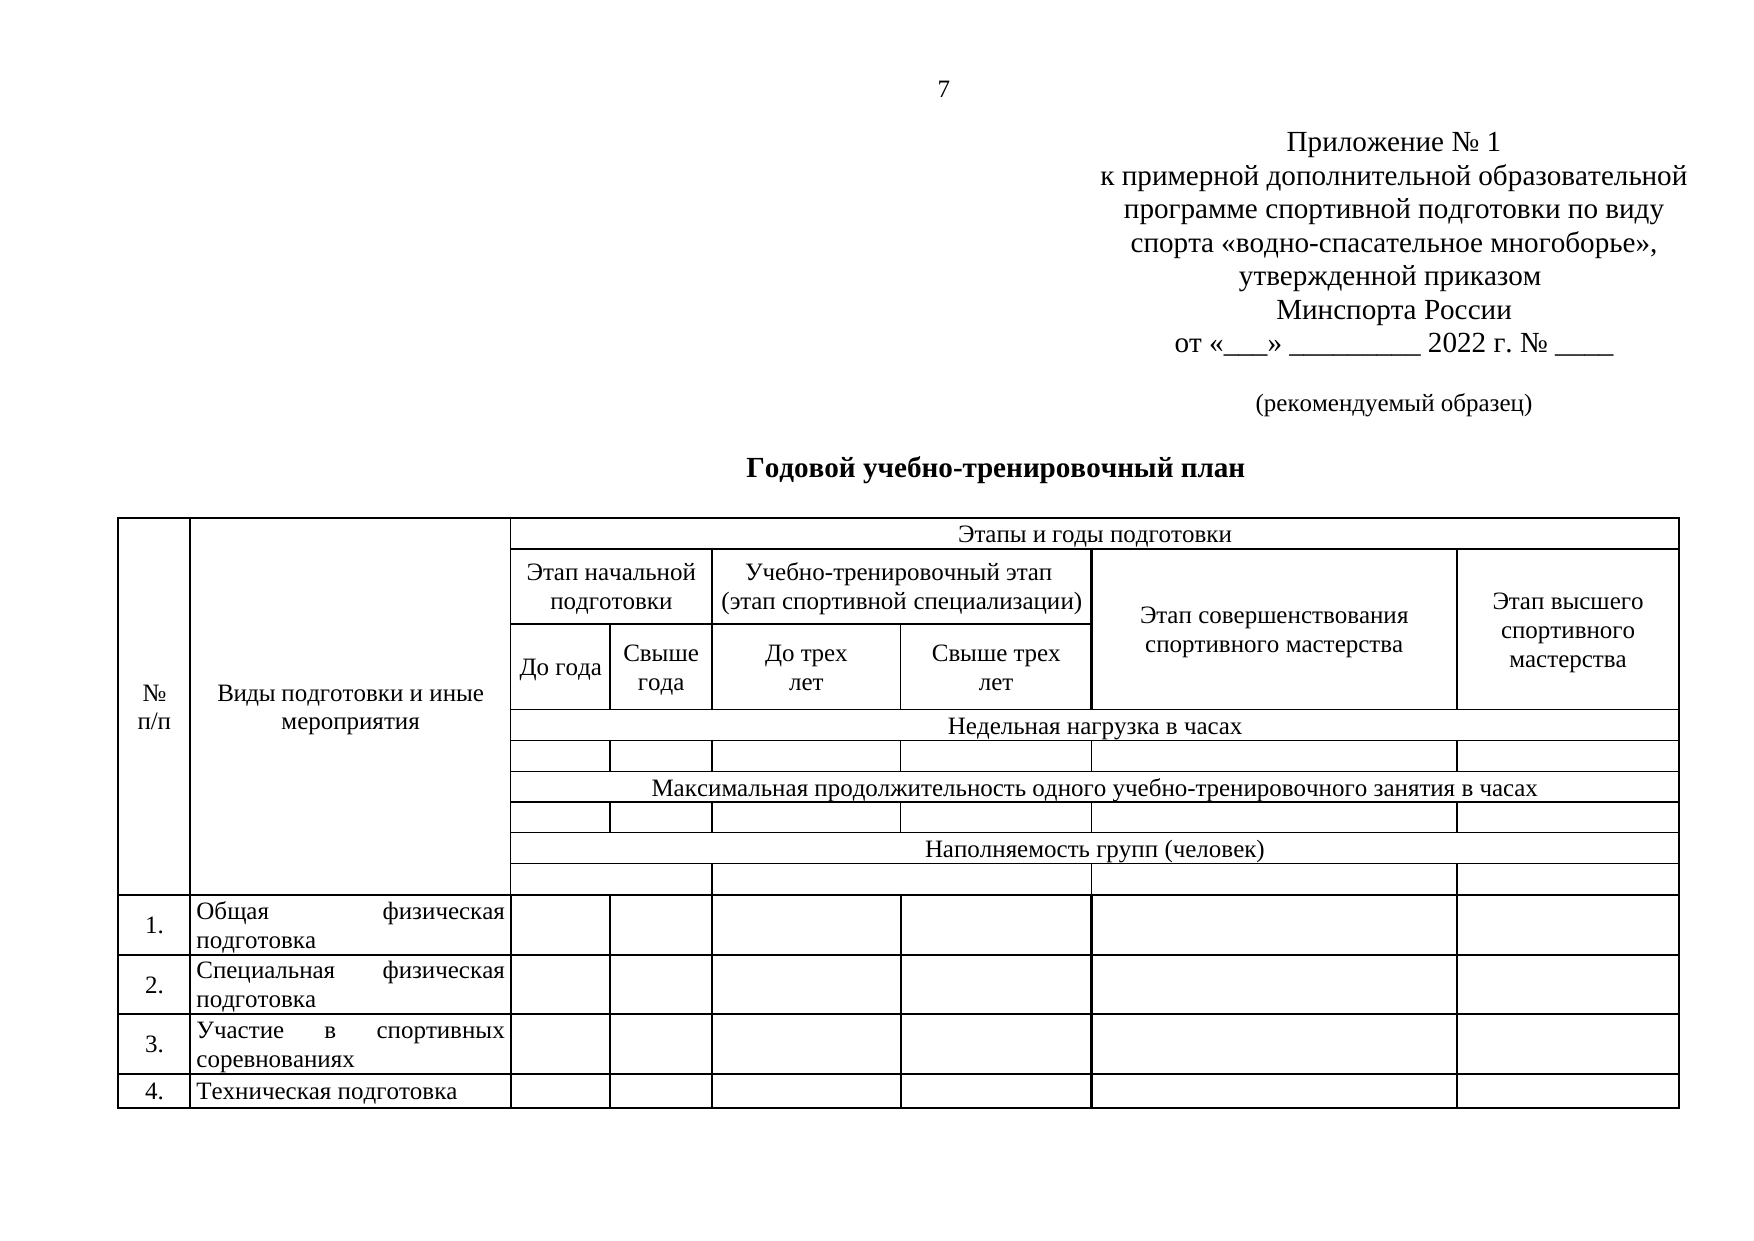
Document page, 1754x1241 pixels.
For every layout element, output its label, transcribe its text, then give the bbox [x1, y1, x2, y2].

table_cell [1093, 1015, 1456, 1073]
table_cell 2. [119, 956, 189, 1013]
table_cell [611, 803, 711, 832]
table_cell [1092, 803, 1456, 832]
table_cell [1458, 956, 1678, 1013]
table_cell [901, 803, 1091, 832]
table_cell 4. [119, 1075, 189, 1107]
table_cell [611, 956, 711, 1013]
table_cell Этап совершенствования спортивного мастерства [1093, 550, 1456, 709]
table_cell [512, 1075, 609, 1107]
list Приложение № 1 [1093, 124, 1695, 158]
table_cell [1458, 1075, 1678, 1107]
table_cell До трех лет [713, 625, 900, 709]
table_cell [512, 1015, 609, 1073]
table_cell [902, 896, 1090, 953]
table_cell [611, 1075, 711, 1107]
table_cell [902, 1075, 1090, 1107]
table_cell [1458, 1015, 1678, 1073]
table_cell Наполняемость групп (человек) [511, 833, 1678, 863]
table_cell Специальная физическая подготовка [191, 956, 510, 1013]
table_cell Техническая подготовка [191, 1075, 510, 1107]
table_cell [1458, 864, 1678, 894]
table_cell [1092, 864, 1456, 894]
table_cell [512, 896, 609, 953]
text Годовой учебно-тренировочный план [193, 450, 1724, 483]
table_header Виды подготовки и иные мероприятия [191, 519, 510, 894]
table_cell Недельная нагрузка в часах [511, 710, 1678, 740]
table_cell До года [511, 625, 609, 709]
table_cell [512, 956, 609, 1013]
table_cell Максимальная продолжительность одного учебно-тренировочного занятия в часах [511, 772, 1678, 801]
table_cell [902, 956, 1090, 1013]
table_cell [713, 1075, 900, 1107]
table_cell [901, 741, 1091, 771]
table_cell [511, 864, 711, 894]
table_cell [713, 741, 900, 771]
text от «___» _________ 2022 г. № ____ [1093, 325, 1695, 359]
table_cell [1092, 741, 1456, 771]
text (рекомендуемый образец) [1093, 388, 1695, 416]
table_cell Свыше года [611, 625, 711, 709]
table_cell [1093, 896, 1456, 953]
table_cell Участие в спортивных соревнованиях [191, 1015, 510, 1073]
table_cell Общая физическая подготовка [191, 896, 510, 953]
table_cell Учебно-тренировочный этап (этап спортивной специализации) [713, 550, 1090, 622]
table_cell [713, 956, 900, 1013]
table_cell Свыше трех лет [901, 625, 1090, 709]
table_cell [511, 741, 609, 771]
text к примерной дополнительной образовательной программе спортивной подготовки по виду спорта «водно-спасательное многоборье», утвержденной приказом Минспорта России [1093, 158, 1695, 325]
table_cell [902, 1015, 1090, 1073]
table_cell Этап высшего спортивного мастерства [1458, 550, 1678, 709]
table_cell [1093, 956, 1456, 1013]
table_cell [511, 803, 609, 832]
table_header № п/п [119, 519, 189, 894]
table_cell [713, 1015, 900, 1073]
table_cell [1458, 741, 1678, 771]
table_cell 1. [119, 896, 189, 953]
table_cell [713, 803, 900, 832]
table_cell 3. [119, 1015, 189, 1073]
table_cell [611, 1015, 711, 1073]
table_cell [611, 741, 711, 771]
table_cell [1458, 803, 1678, 832]
table_cell Этап начальной подготовки [511, 550, 711, 622]
table_cell [1458, 896, 1678, 953]
table_cell [713, 864, 1091, 894]
table_cell [611, 896, 711, 953]
table_header Этапы и годы подготовки [511, 519, 1678, 548]
table_cell [1093, 1075, 1456, 1107]
table_cell [713, 896, 900, 953]
